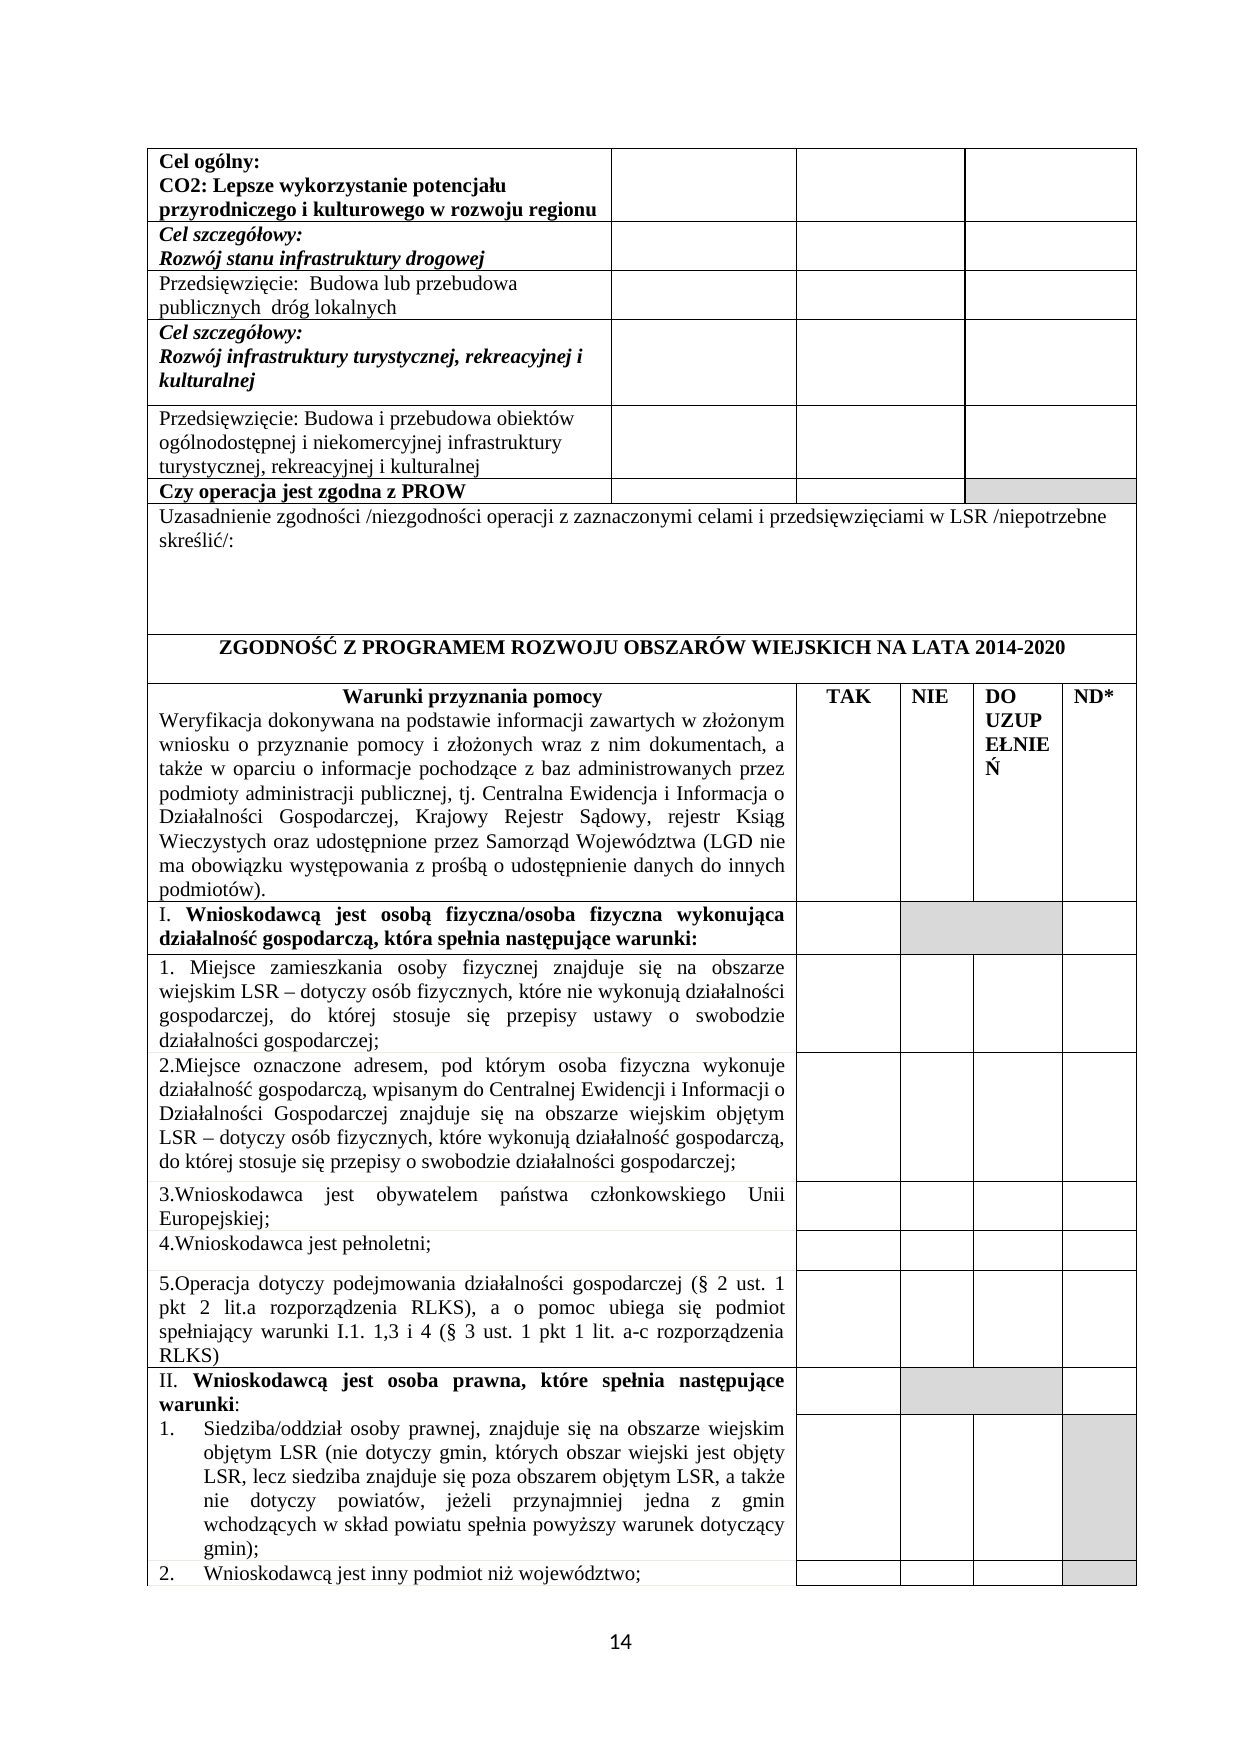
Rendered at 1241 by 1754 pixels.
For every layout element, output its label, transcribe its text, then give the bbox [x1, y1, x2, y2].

table_cell [797, 1368, 900, 1414]
table_cell [797, 320, 964, 405]
table_cell [974, 1231, 1062, 1269]
table_cell [1063, 1231, 1136, 1269]
table_cell 5.Operacja dotyczy podejmowania działalności gospodarczej (§ 2 ust. 1 pkt 2 lit.a rozporządzenia RLKS), a o pomoc ubiega się podmiot spełniający warunki I.1. 1,3 i 4 (§ 3 ust. 1 pkt 1 lit. a-c rozporządzenia RLKS) [148, 1271, 796, 1367]
table_cell [901, 1053, 973, 1181]
table_cell [797, 902, 900, 954]
table_cell [974, 955, 1062, 1052]
table_cell [612, 271, 796, 319]
table_cell [1063, 1561, 1136, 1585]
table_cell 2.Miejsce oznaczone adresem, pod którym osoba fizyczna wykonuje działalność gospodarczą, wpisanym do Centralnej Ewidencji i Informacji o Działalności Gospodarczej znajduje się na obszarze wiejskim objętym LSR – dotyczy osób fizycznych, które wykonują działalność gospodarczą, do której stosuje się przepisy o swobodzie działalności gospodarczej; [148, 1053, 796, 1181]
table_cell [797, 1182, 900, 1230]
table_cell [797, 1053, 900, 1181]
table_cell [797, 1415, 900, 1560]
table_cell [797, 955, 900, 1052]
table_cell I. Wnioskodawcą jest osobą fizyczna/osoba fizyczna wykonująca działalność gospodarczą, która spełnia następujące warunki: [148, 902, 796, 954]
table_cell [974, 1271, 1062, 1367]
table_cell Przedsięwzięcie: Budowa lub przebudowa publicznych dróg lokalnych [148, 271, 611, 319]
table_cell [1063, 955, 1136, 1052]
table_cell 3.Wnioskodawca jest obywatelem państwa członkowskiego Unii Europejskiej; [148, 1182, 796, 1230]
table_cell Uzasadnienie zgodności /niezgodności operacji z zaznaczonymi celami i przedsięwzięciami w LSR /niepotrzebne skreślić/: [148, 504, 1136, 634]
table_cell Warunki przyznania pomocy Weryfikacja dokonywana na podstawie informacji zawartych w złożonym wniosku o przyznanie pomocy i złożonych wraz z nim dokumentach, a także w oparciu o informacje pochodzące z baz administrowanych przez podmioty administracji publicznej, tj. Centralna Ewidencja i Informacja o Działalności Gospodarczej, Krajowy Rejestr Sądowy, rejestr Ksiąg Wieczystych oraz udostępnione przez Samorząd Województwa (LGD nie ma obowiązku występowania z prośbą o udostępnienie danych do innych podmiotów). [148, 684, 796, 901]
table_cell TAK [797, 684, 900, 901]
table_cell ZGODNOŚĆ Z PROGRAMEM ROZWOJU OBSZARÓW WIEJSKICH NA LATA 2014-2020 [148, 635, 1136, 683]
table_cell [612, 320, 796, 405]
table_cell [966, 406, 1136, 478]
table_cell [797, 479, 964, 503]
table_cell NIE [901, 684, 973, 901]
table_cell [901, 1231, 973, 1269]
table_cell Cel szczegółowy: Rozwój infrastruktury turystycznej, rekreacyjnej i kulturalnej [148, 320, 611, 405]
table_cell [148, 1561, 796, 1585]
table_cell [612, 149, 796, 221]
table_cell [797, 406, 964, 478]
table_cell [1063, 1415, 1136, 1560]
table_cell II. Wnioskodawcą jest osoba prawna, które spełnia następujące warunki: Siedziba/oddział osoby prawnej, znajduje się na obszarze wiejskim objętym LSR (nie dotyczy gmin, których obszar wiejski jest objęty LSR, lecz siedziba znajduje się poza obszarem objętym LSR, a także nie dotyczy powiatów, jeżeli przynajmniej jedna z gmin wchodzących w skład powiatu spełnia powyższy warunek dotyczący gmin); [148, 1368, 796, 1560]
table_cell [1063, 1271, 1136, 1367]
table_cell Cel szczegółowy: Rozwój stanu infrastruktury drogowej [148, 222, 611, 270]
table_cell [901, 1368, 1062, 1414]
table_cell [797, 222, 964, 270]
table_cell [1063, 1182, 1136, 1230]
table_cell [797, 1231, 900, 1269]
table_cell 1. Miejsce zamieszkania osoby fizycznej znajduje się na obszarze wiejskim LSR – dotyczy osób fizycznych, które nie wykonują działalności gospodarczej, do której stosuje się przepisy ustawy o swobodzie działalności gospodarczej; [148, 955, 796, 1052]
table_cell Przedsięwzięcie: Budowa i przebudowa obiektów ogólnodostępnej i niekomercyjnej infrastruktury turystycznej, rekreacyjnej i kulturalnej [148, 406, 611, 478]
table_cell [612, 406, 796, 478]
table_cell [1063, 1053, 1136, 1181]
table_cell [901, 1271, 973, 1367]
table_cell ND* [1063, 684, 1136, 901]
table_cell [901, 1415, 973, 1560]
table_cell [966, 149, 1136, 221]
table_cell [1063, 902, 1136, 954]
table_cell [966, 222, 1136, 270]
table_cell [1063, 1368, 1136, 1414]
table_cell [612, 479, 796, 503]
table_cell [901, 1182, 973, 1230]
table_cell [966, 320, 1136, 405]
table_cell 4.Wnioskodawca jest pełnoletni; [148, 1231, 796, 1269]
table_cell [966, 271, 1136, 319]
table_cell [797, 271, 964, 319]
table_cell [974, 1415, 1062, 1560]
table_cell [974, 1053, 1062, 1181]
table_cell DO UZUPEŁNIEŃ [974, 684, 1062, 901]
table_cell [974, 1561, 1062, 1585]
table_cell [797, 149, 964, 221]
table_cell [797, 1561, 900, 1585]
table_cell [901, 1561, 973, 1585]
table_cell [974, 1182, 1062, 1230]
table_cell Czy operacja jest zgodna z PROW [148, 479, 611, 503]
table_cell [901, 955, 973, 1052]
table_cell [612, 222, 796, 270]
table_cell [966, 479, 1136, 503]
table_cell [901, 902, 1062, 954]
table_cell Cel ogólny: CO2: Lepsze wykorzystanie potencjału przyrodniczego i kulturowego w rozwoju regionu [148, 149, 611, 221]
table_cell [797, 1271, 900, 1367]
